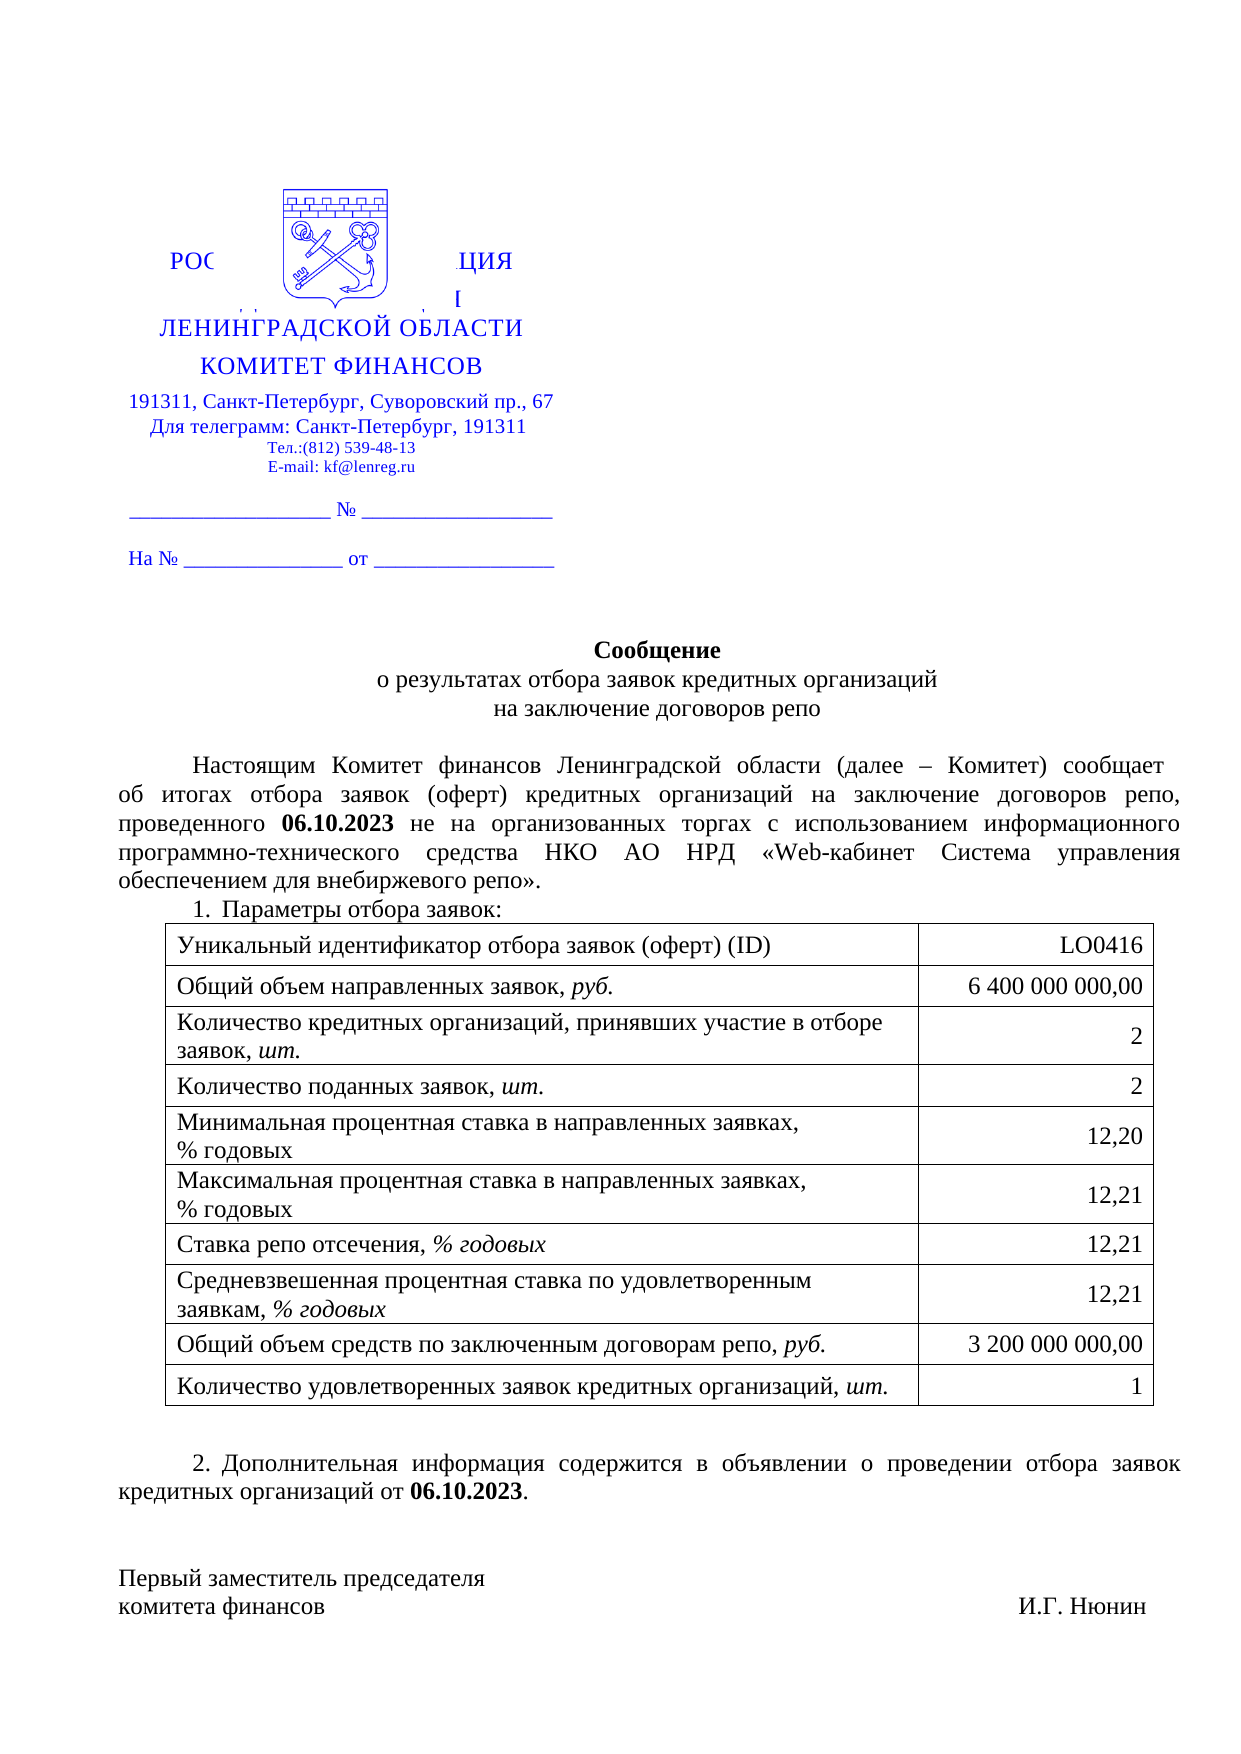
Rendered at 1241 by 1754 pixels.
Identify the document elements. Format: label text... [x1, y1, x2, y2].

table_cell Количество удовлетворенных заявок кредитных организаций, шт. [166, 1365, 918, 1405]
text Настоящим Комитет финансов Ленинградской области (далее – Комитет) сообщает об итогах отбора заявок (оферт) кредитных организаций на заключение договоров репо, проведенного 06.10.2023 не на организованных торгах с использованием информационного программно-технического средства НКО АО НРД «Web-кабинет Система управления обеспечением для внебиржевого репо». [118, 751, 1181, 894]
table_cell 2 [919, 1007, 1153, 1064]
table_header LO0416 [919, 924, 1153, 964]
table_cell 3 200 000 000,00 [919, 1324, 1153, 1364]
table_cell Количество поданных заявок, шт. [166, 1065, 918, 1106]
list Параметры отбора заявок: [118, 894, 1181, 923]
table_header Уникальный идентификатор отбора заявок (оферт) (ID) [166, 924, 918, 964]
table_cell Количество кредитных организаций, принявших участие в отборе заявок, шт. [166, 1007, 918, 1064]
table_cell Минимальная процентная ставка в направленных заявках, % годовых [166, 1107, 918, 1164]
table_cell Общий объем средств по заключенным договорам репо, руб. [166, 1324, 918, 1364]
picture [213, 188, 457, 309]
table_cell 1 [919, 1365, 1153, 1405]
text о результатах отбора заявок кредитных организаций [118, 664, 1196, 693]
text Сообщение [118, 636, 1196, 664]
table_cell 12,20 [919, 1107, 1153, 1164]
table_cell Средневзвешенная процентная ставка по удовлетворенным заявкам, % годовых [166, 1265, 918, 1323]
table_cell 12,21 [919, 1224, 1153, 1264]
text комитета финансов И.Г. Нюнин [118, 1591, 1181, 1620]
text Первый заместитель председателя [118, 1563, 1181, 1591]
list Дополнительная информация содержится в объявлении о проведении отбора заявок кредитных организаций от 06.10.2023. [118, 1448, 1181, 1505]
table_cell 12,21 [919, 1165, 1153, 1223]
table_cell Общий объем направленных заявок, руб. [166, 966, 918, 1006]
table_cell 6 400 000 000,00 [919, 966, 1153, 1006]
table_cell 12,21 [919, 1265, 1153, 1323]
table_header РОССИЙСКАЯ ФЕДЕРАЦИЯ АДМИНИСТРАЦИЯ ЛЕНИНГРАДСКОЙ ОБЛАСТИ КОМИТЕТ ФИНАНСОВ 191311, Санкт-Петербург, Суворовский пр., 67 Для телеграмм: Санкт-Петербург, 191311 Тел.:(812) 539-48-13 E-mail: kf@lenreg.ru ___________________ № __________________ На № _______________ от _________________ [107, 189, 576, 598]
table_cell Ставка репо отсечения, % годовых [166, 1224, 918, 1264]
table_cell Максимальная процентная ставка в направленных заявках, % годовых [166, 1165, 918, 1223]
table_cell 2 [919, 1065, 1153, 1106]
text на заключение договоров репо [118, 693, 1196, 722]
